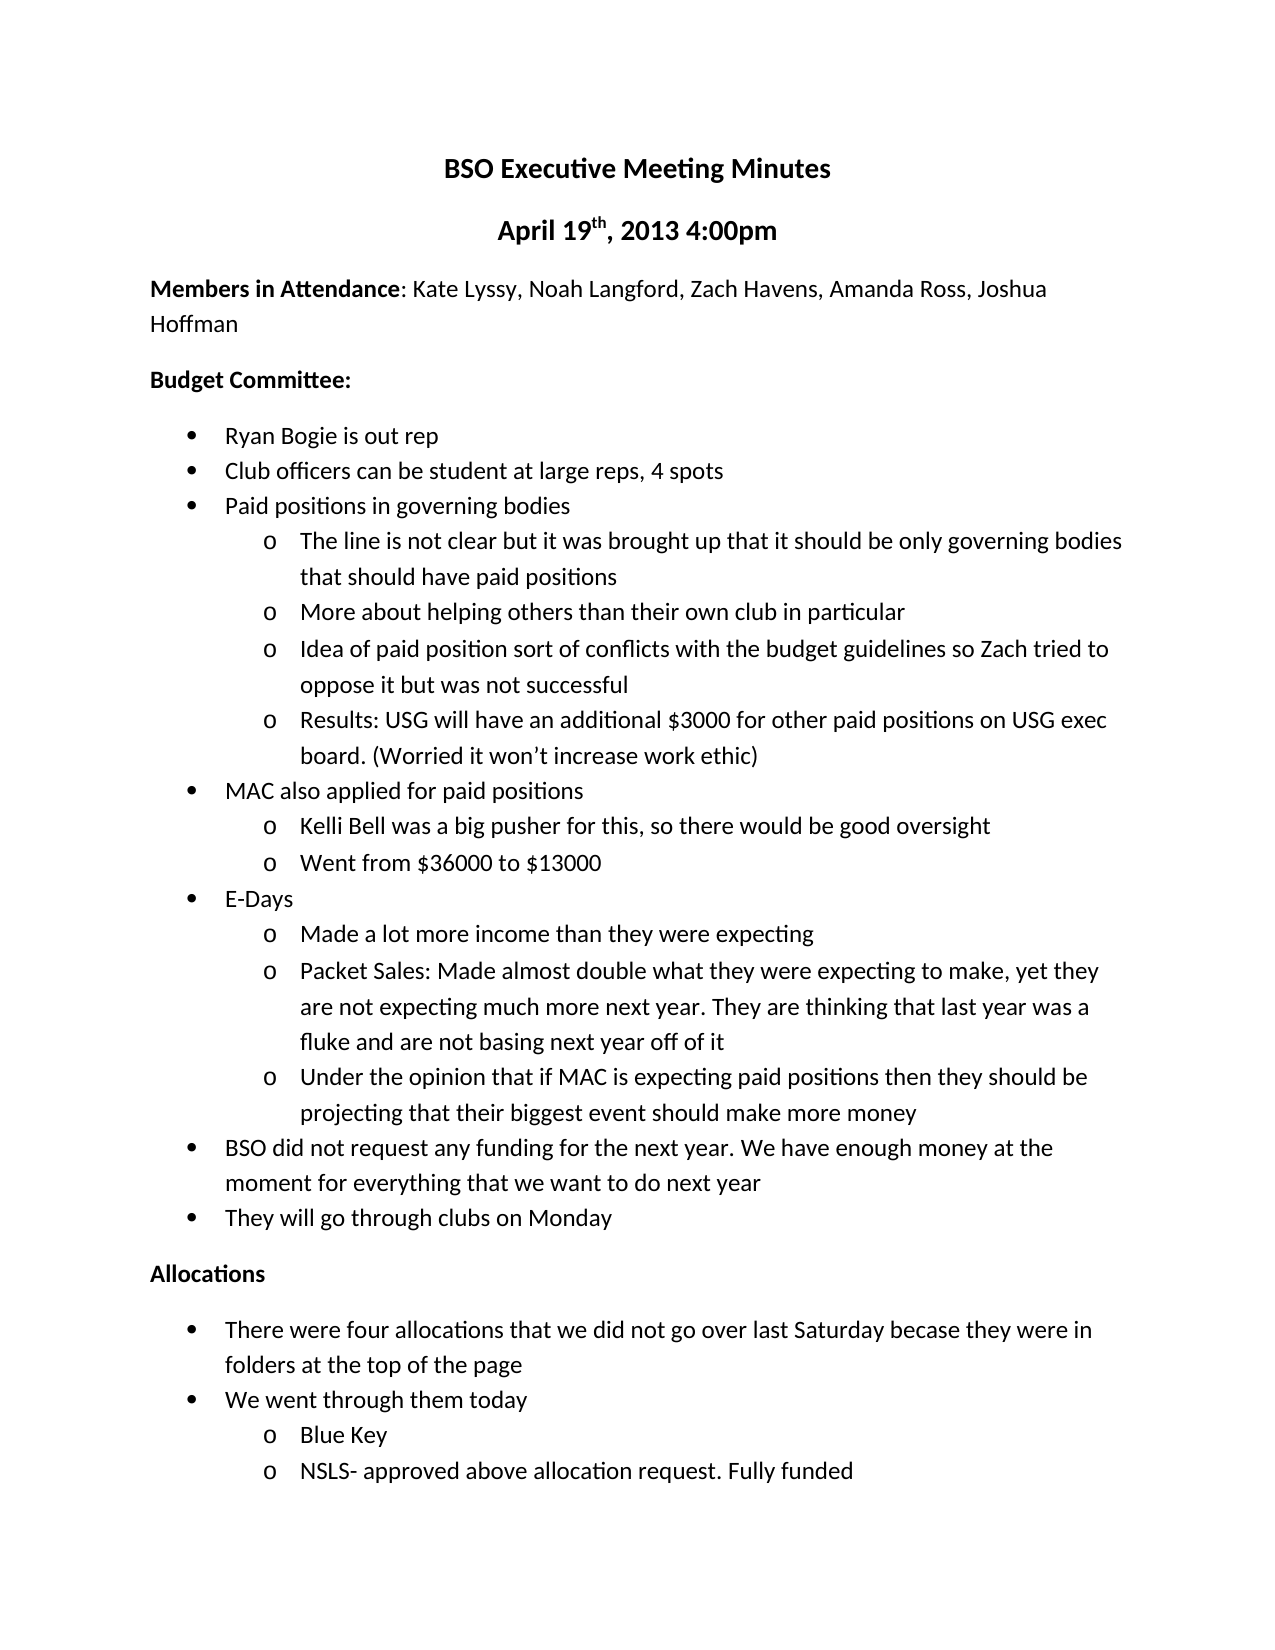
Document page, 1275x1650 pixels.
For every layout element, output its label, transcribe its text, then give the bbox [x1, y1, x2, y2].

text Members in Attendance: Kate Lyssy, Noah Langford, Zach Havens, Amanda Ross, Joshua Hoffman [150, 273, 1125, 339]
list Under the opinion that if MAC is expecting paid positions then they should be projecting that their biggest event should make more money [262, 1061, 1125, 1128]
list Ryan Bogie is out rep [187, 420, 1125, 451]
list Paid positions in governing bodies [187, 490, 1125, 521]
list Kelli Bell was a big pusher for this, so there would be good oversight [262, 810, 1125, 842]
list Went from $36000 to $13000 [262, 847, 1125, 879]
text April 19th, 2013 4:00pm [150, 212, 1125, 247]
list Blue Key [262, 1419, 1125, 1451]
list MAC also applied for paid positions [187, 775, 1125, 806]
list There were four allocations that we did not go over last Saturday becase they were in folders at the top of the page [187, 1314, 1125, 1379]
list Made a lot more income than they were expecting [262, 918, 1125, 950]
list We went through them today [187, 1384, 1125, 1414]
list More about helping others than their own club in particular [262, 596, 1125, 628]
list They will go through clubs on Monday [187, 1202, 1125, 1233]
list BSO did not request any funding for the next year. We have enough money at the moment for everything that we want to do next year [187, 1132, 1125, 1198]
list Club officers can be student at large reps, 4 spots [187, 455, 1125, 486]
list The line is not clear but it was brought up that it should be only governing bodies that should have paid positions [262, 525, 1125, 592]
list Results: USG will have an additional $3000 for other paid positions on USG exec board. (Worried it won’t increase work ethic) [262, 704, 1125, 771]
text Allocations [150, 1258, 1125, 1289]
list NSLS- approved above allocation request. Fully funded [262, 1455, 1125, 1487]
list Packet Sales: Made almost double what they were expecting to make, yet they are not expecting much more next year. They are thinking that last year was a fluke and are not basing next year off of it [262, 955, 1125, 1057]
text Budget Committee: [150, 364, 1125, 395]
list Idea of paid position sort of conflicts with the budget guidelines so Zach tried to oppose it but was not successful [262, 633, 1125, 700]
list E-Days [187, 883, 1125, 914]
text BSO Executive Meeting Minutes [150, 150, 1125, 186]
